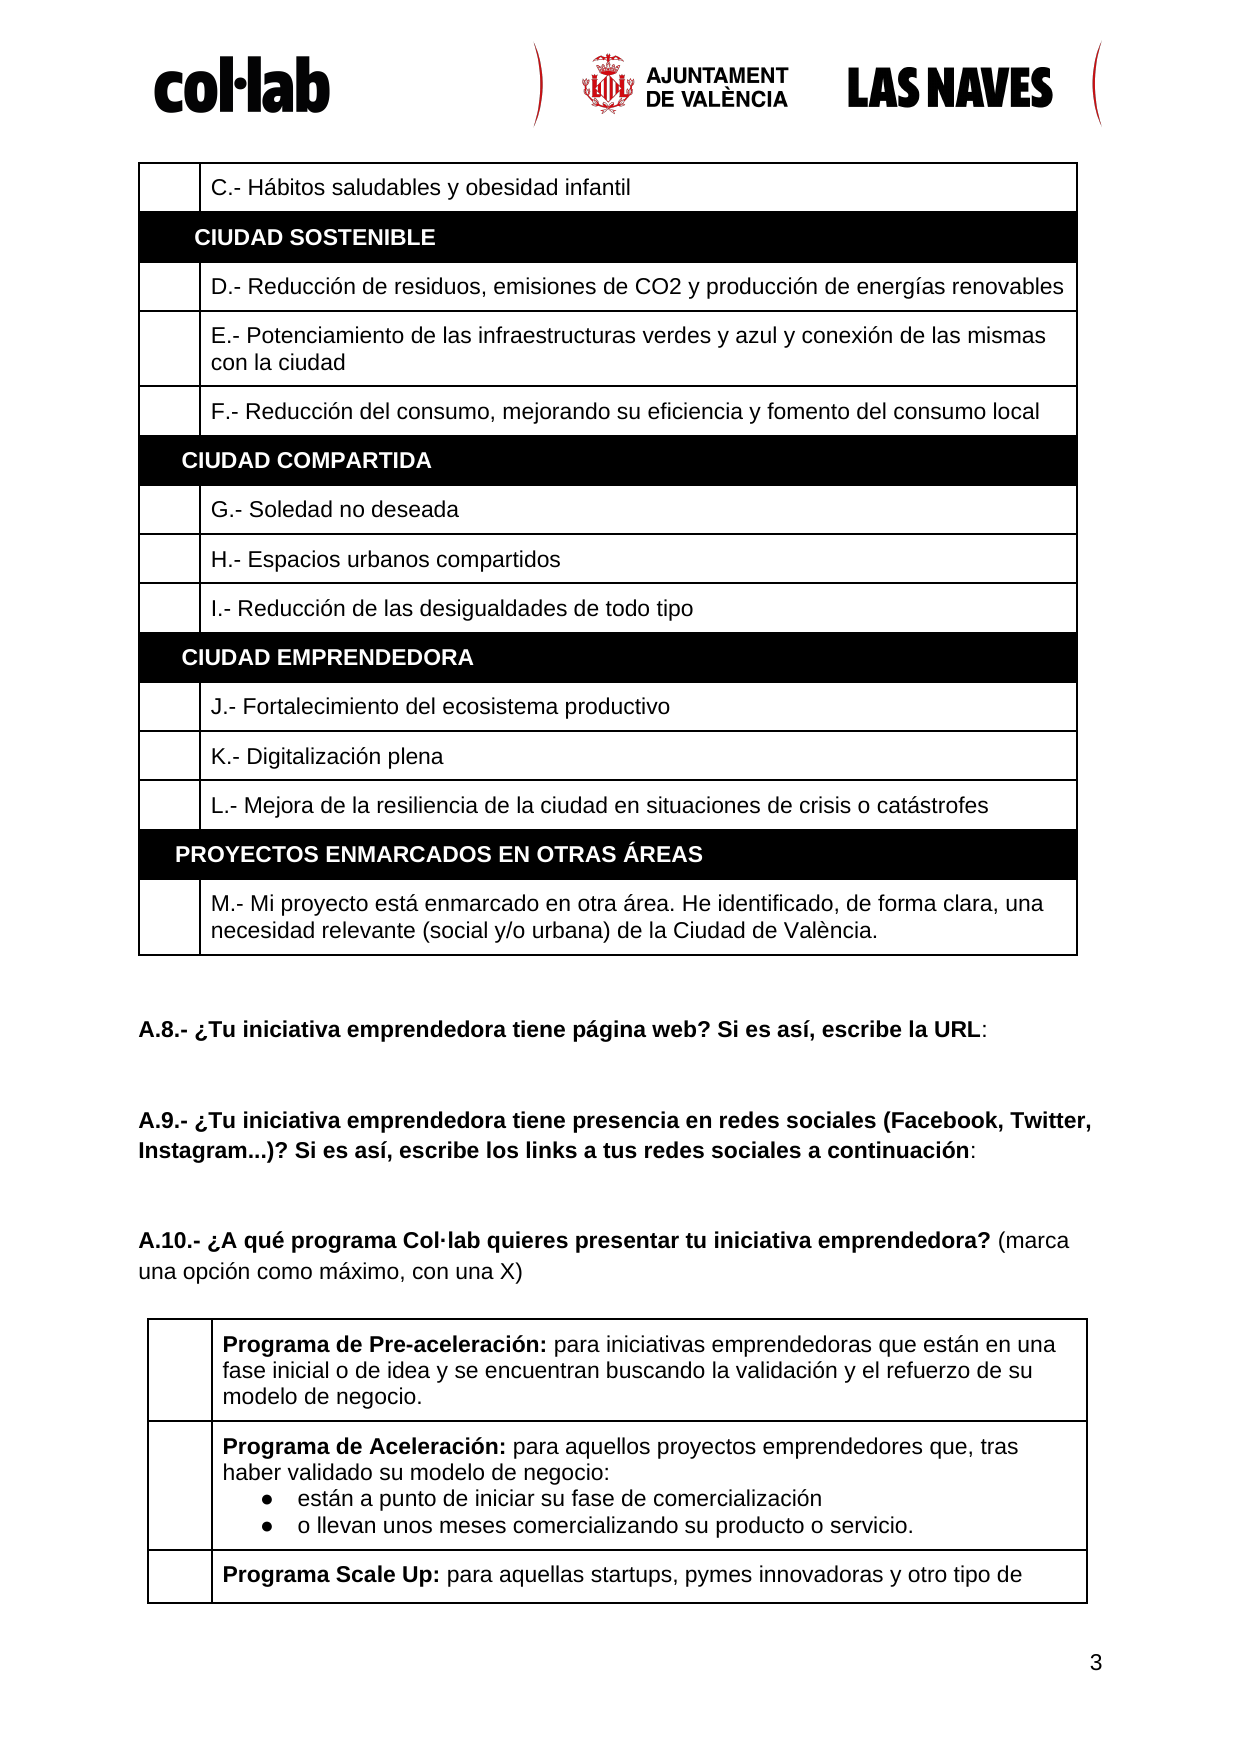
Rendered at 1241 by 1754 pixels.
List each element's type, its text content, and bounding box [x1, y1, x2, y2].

table_cell [140, 486, 199, 533]
table_header [149, 1320, 211, 1420]
table_cell [140, 732, 199, 779]
table_cell [140, 387, 199, 434]
table_cell [149, 1422, 211, 1548]
text A.9.- ¿Tu iniciativa emprendedora tiene presencia en redes sociales (Facebook, Twitter, Instagram...)? Si es así, escribe los links a tus redes sociales a continuación: [138, 1107, 1102, 1163]
table_cell J.- Fortalecimiento del ecosistema productivo [201, 683, 1076, 730]
table_cell H.- Espacios urbanos compartidos [201, 535, 1076, 582]
table_cell K.- Digitalización plena [201, 732, 1076, 779]
table_cell [140, 164, 199, 211]
table_cell CIUDAD SOSTENIBLE [140, 213, 1076, 260]
table_cell [140, 880, 199, 953]
table_cell L.- Mejora de la resiliencia de la ciudad en situaciones de crisis o catástrofes [201, 781, 1076, 829]
table_cell [140, 535, 199, 582]
table_cell G.- Soledad no deseada [201, 486, 1076, 533]
picture [533, 40, 1102, 128]
table_cell Programa de Aceleración: para aquellos proyectos emprendedores que, tras haber validado su modelo de negocio: están a punto de iniciar su fase de comercialización o llevan unos meses comercializando su producto o servicio. [213, 1422, 1086, 1548]
table_header Programa de Pre-aceleración: para iniciativas emprendedoras que están en una fase inicial o de idea y se encuentran buscando la validación y el refuerzo de su modelo de negocio. [213, 1320, 1086, 1420]
table_cell [140, 683, 199, 730]
text A.8.- ¿Tu iniciativa emprendedora tiene página web? Si es así, escribe la URL: [138, 1016, 1102, 1042]
table_cell CIUDAD EMPRENDEDORA [140, 634, 1076, 681]
table_cell D.- Reducción de residuos, emisiones de CO2 y producción de energías renovables [201, 263, 1076, 309]
picture [138, 34, 346, 135]
table_cell [149, 1551, 211, 1602]
table_cell [140, 584, 199, 632]
table_cell CIUDAD COMPARTIDA [140, 437, 1076, 484]
table_cell [140, 312, 199, 385]
table_cell [140, 781, 199, 829]
table_cell F.- Reducción del consumo, mejorando su eficiencia y fomento del consumo local [201, 387, 1076, 434]
table_cell M.- Mi proyecto está enmarcado en otra área. He identificado, de forma clara, una necesidad relevante (social y/o urbana) de la Ciudad de València. [201, 880, 1076, 953]
table_cell PROYECTOS ENMARCADOS EN OTRAS ÁREAS [140, 831, 1076, 878]
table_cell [213, 1551, 1086, 1602]
table_cell E.- Potenciamiento de las infraestructuras verdes y azul y conexión de las mismas con la ciudad [201, 312, 1076, 385]
table_cell I.- Reducción de las desigualdades de todo tipo [201, 584, 1076, 632]
text A.10.- ¿A qué programa Col·lab quieres presentar tu iniciativa emprendedora? (marca una opción como máximo, con una X) [138, 1227, 1102, 1284]
table_cell C.- Hábitos saludables y obesidad infantil [201, 164, 1076, 211]
table_cell [140, 263, 199, 309]
